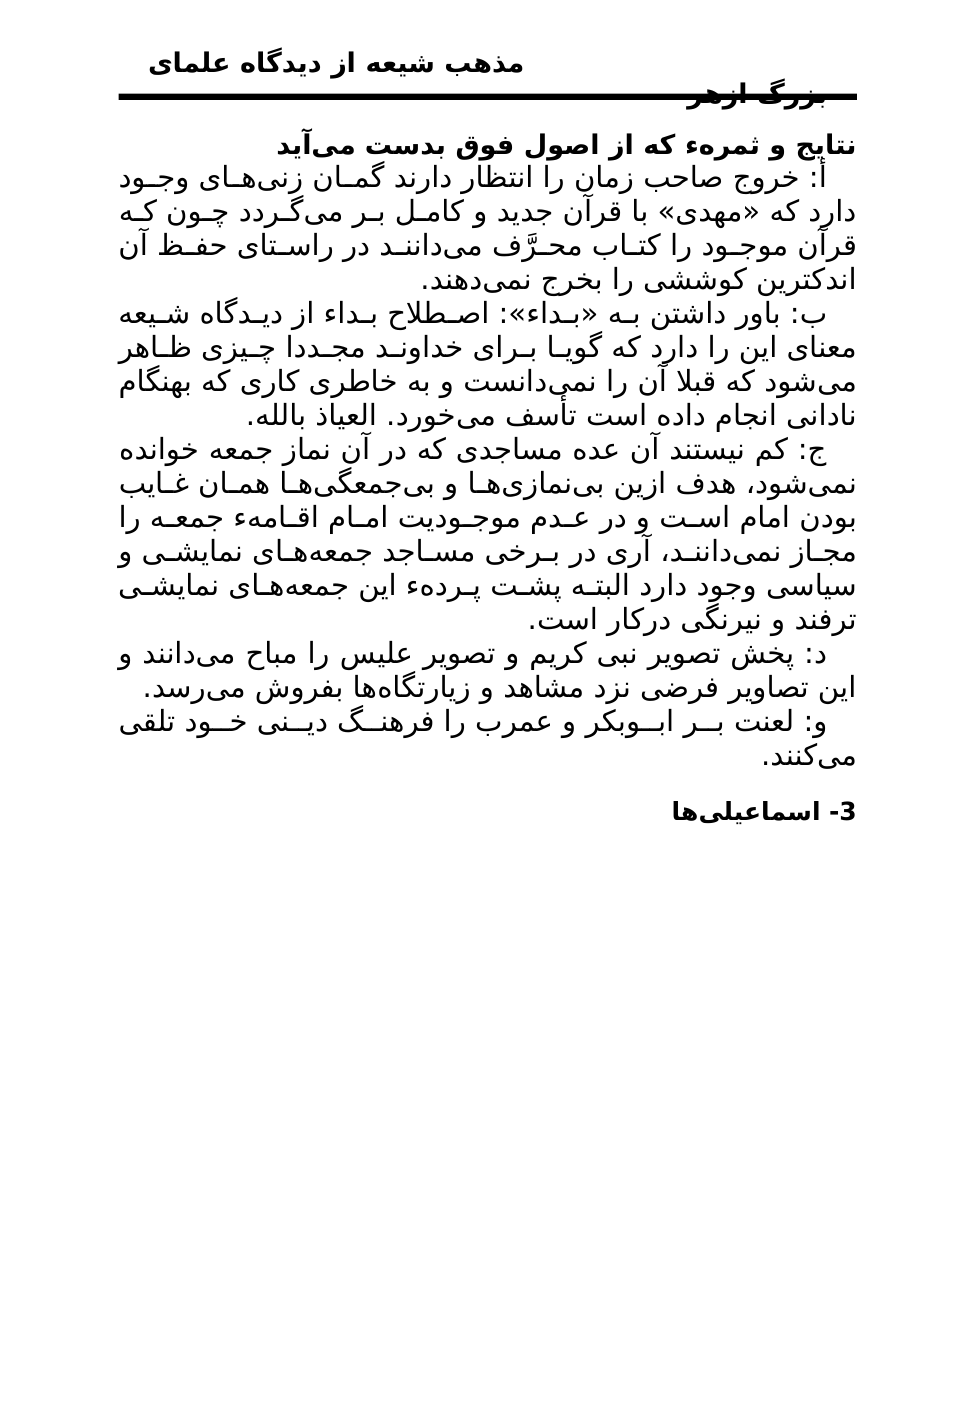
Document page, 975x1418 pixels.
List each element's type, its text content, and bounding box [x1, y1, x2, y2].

text نتایج و ثمرهء که از اصول فوق بدست می‌آید [118, 129, 857, 161]
text أ: خروج صاحب زمان را انتظار دارند گمان زنی‌های وجود دارد که «مهدی» با قرآن جدید و کامل بر می‌گردد چون که قرآن موجود را کتاب محرَّف می‌دانند در راستای حفظ آن اندکترین کوششی را بخرج نمی‌دهند. [118, 161, 857, 297]
text و: لعنت بر ابوبکر و عمرب را فرهنگ دینی خود تلقی می‌کنند. [118, 704, 857, 772]
text د: پخش تصویر نبی کریم و تصویر علیس را مباح می‌دانند و این تصاویر فرضی نزد مشاهد و زیارتگاه‌ها بفروش می‌رسد. [118, 636, 857, 704]
text ب: باور داشتن به «بداء»: اصطلاح بداء از دیدگاه شیعه معنای این را دارد که گویا برای خداوند مجددا چیزی ظاهر می‌شود که قبلا آن را نمی‌دانست و به خاطری کاری که بهنگام نادانی انجام داده است تأسف می‌خورد. العیاذ بالله. [118, 297, 857, 432]
text ج: کم نیستند آن عده مساجدی که در آن نماز جمعه خوانده نمی‌شود، هدف ازین بی‌نمازی‌ها و بی‌جمعگی‌ها همان غایب بودن امام است و در عدم موجودیت امام اقامهء جمعه را مجاز نمی‌دانند، آری در برخی مساجد جمعه‌های نمایشی و سیاسی وجود دارد البته پشت پردهء این جمعه‌های نمایشی ترفند و نیرنگی درکار است. [118, 432, 857, 636]
text 3- اسماعیلی‌ها [118, 797, 857, 826]
